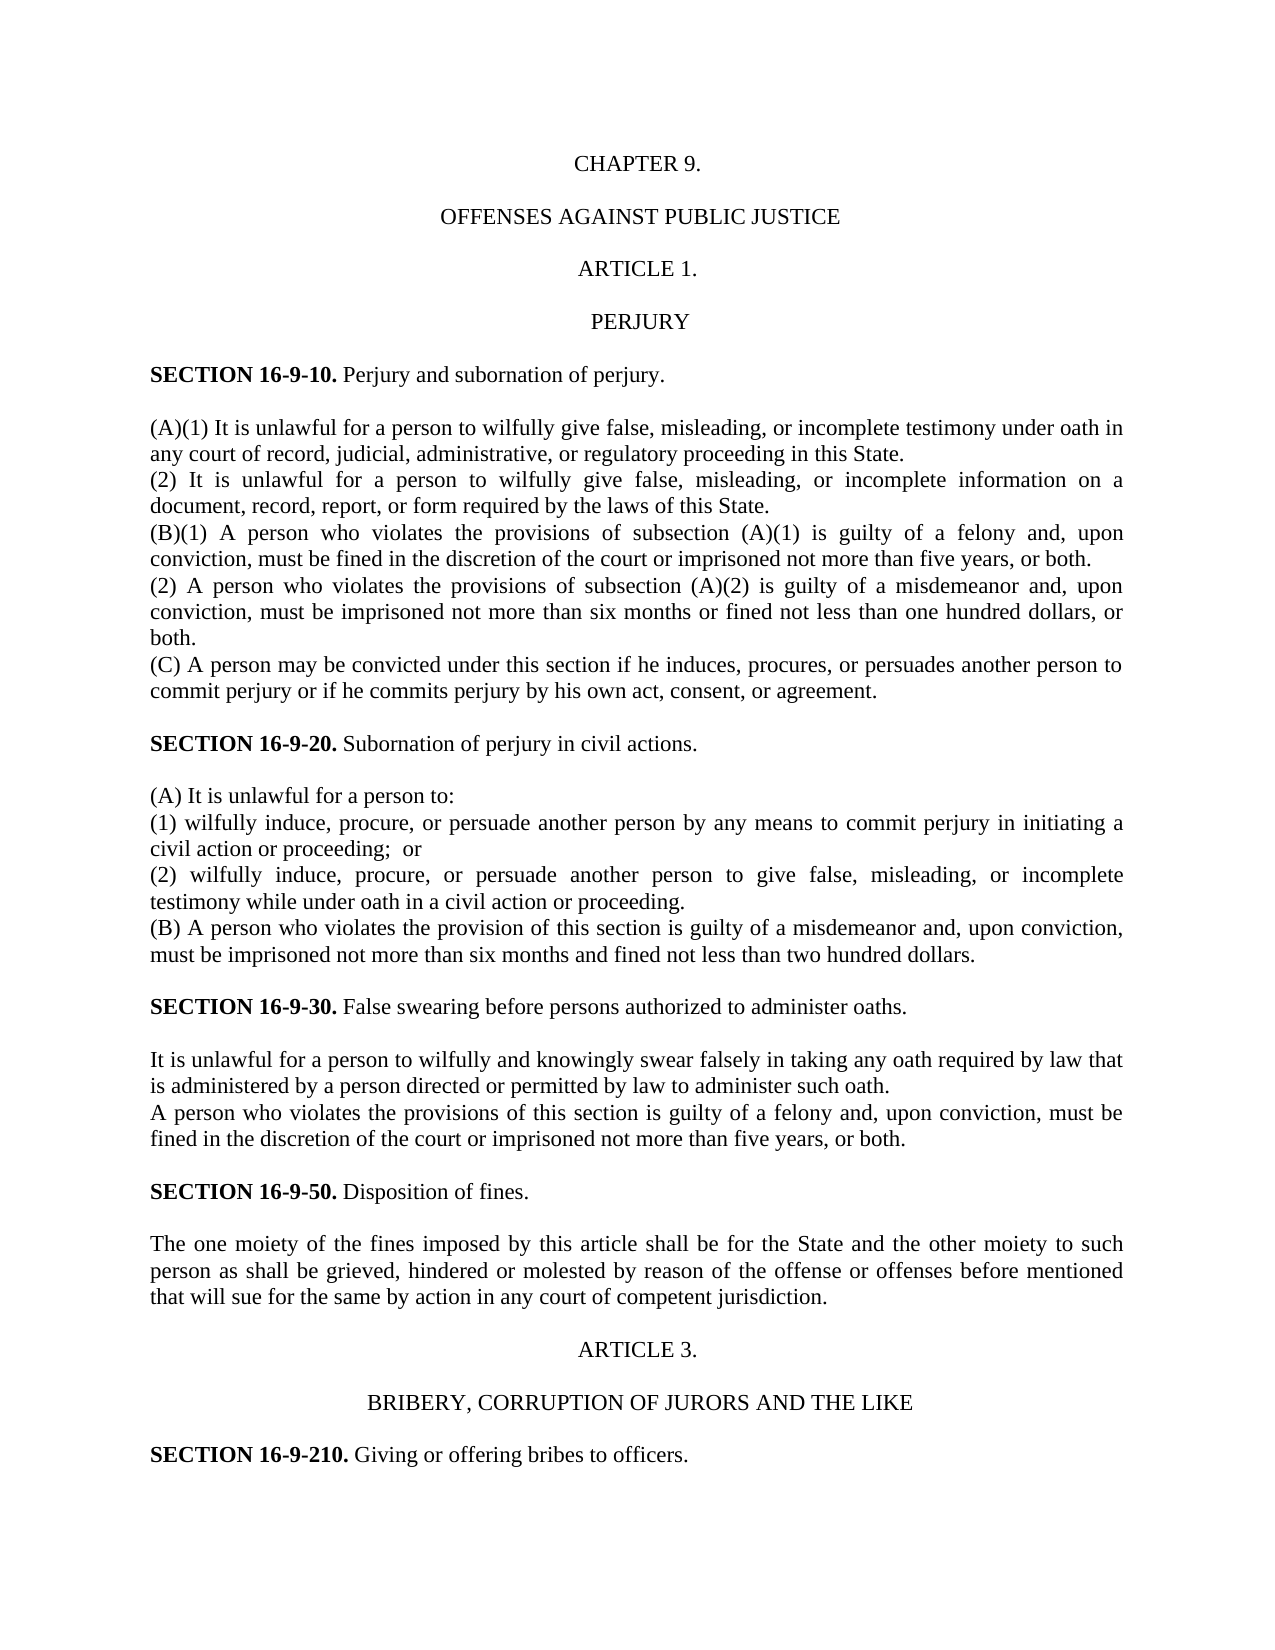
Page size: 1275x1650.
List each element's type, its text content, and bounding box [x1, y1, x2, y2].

text (B) A person who violates the provision of this section is guilty of a misdemeanor and, upon conviction, must be imprisoned not more than six months and fined not less than two hundred dollars. [150, 914, 1125, 967]
text SECTION 16-9-20. Subornation of perjury in civil actions. [150, 730, 1125, 756]
text (C) A person may be convicted under this section if he induces, procures, or persuades another person to commit perjury or if he commits perjury by his own act, consent, or agreement. [150, 651, 1125, 703]
text ARTICLE 3. [150, 1336, 1125, 1362]
text (A) It is unlawful for a person to: [150, 782, 1125, 809]
text CHAPTER 9. [150, 150, 1125, 176]
text OFFENSES AGAINST PUBLIC JUSTICE [150, 203, 1125, 229]
text SECTION 16-9-50. Disposition of fines. [150, 1178, 1125, 1204]
text BRIBERY, CORRUPTION OF JURORS AND THE LIKE [150, 1389, 1125, 1415]
text SECTION 16-9-30. False swearing before persons authorized to administer oaths. [150, 993, 1125, 1020]
text (2) wilfully induce, procure, or persuade another person to give false, misleading, or incomplete testimony while under oath in a civil action or proceeding. [150, 862, 1125, 914]
text (B)(1) A person who violates the provisions of subsection (A)(1) is guilty of a felony and, upon conviction, must be fined in the discretion of the court or imprisoned not more than five years, or both. [150, 519, 1125, 572]
text ARTICLE 1. [150, 255, 1125, 282]
text A person who violates the provisions of this section is guilty of a felony and, upon conviction, must be fined in the discretion of the court or imprisoned not more than five years, or both. [150, 1099, 1125, 1151]
text (1) wilfully induce, procure, or persuade another person by any means to commit perjury in initiating a civil action or proceeding; or [150, 809, 1125, 862]
text It is unlawful for a person to wilfully and knowingly swear falsely in taking any oath required by law that is administered by a person directed or permitted by law to administer such oath. [150, 1046, 1125, 1099]
text SECTION 16-9-210. Giving or offering bribes to officers. [150, 1441, 1125, 1468]
text The one moiety of the fines imposed by this article shall be for the State and the other moiety to such person as shall be grieved, hindered or molested by reason of the offense or offenses before mentioned that will sue for the same by action in any court of competent jurisdiction. [150, 1231, 1125, 1309]
text PERJURY [150, 308, 1125, 334]
text SECTION 16-9-10. Perjury and subornation of perjury. [150, 361, 1125, 387]
text (A)(1) It is unlawful for a person to wilfully give false, misleading, or incomplete testimony under oath in any court of record, judicial, administrative, or regulatory proceeding in this State. [150, 413, 1125, 466]
text (2) It is unlawful for a person to wilfully give false, misleading, or incomplete information on a document, record, report, or form required by the laws of this State. [150, 466, 1125, 519]
text (2) A person who violates the provisions of subsection (A)(2) is guilty of a misdemeanor and, upon conviction, must be imprisoned not more than six months or fined not less than one hundred dollars, or both. [150, 572, 1125, 651]
